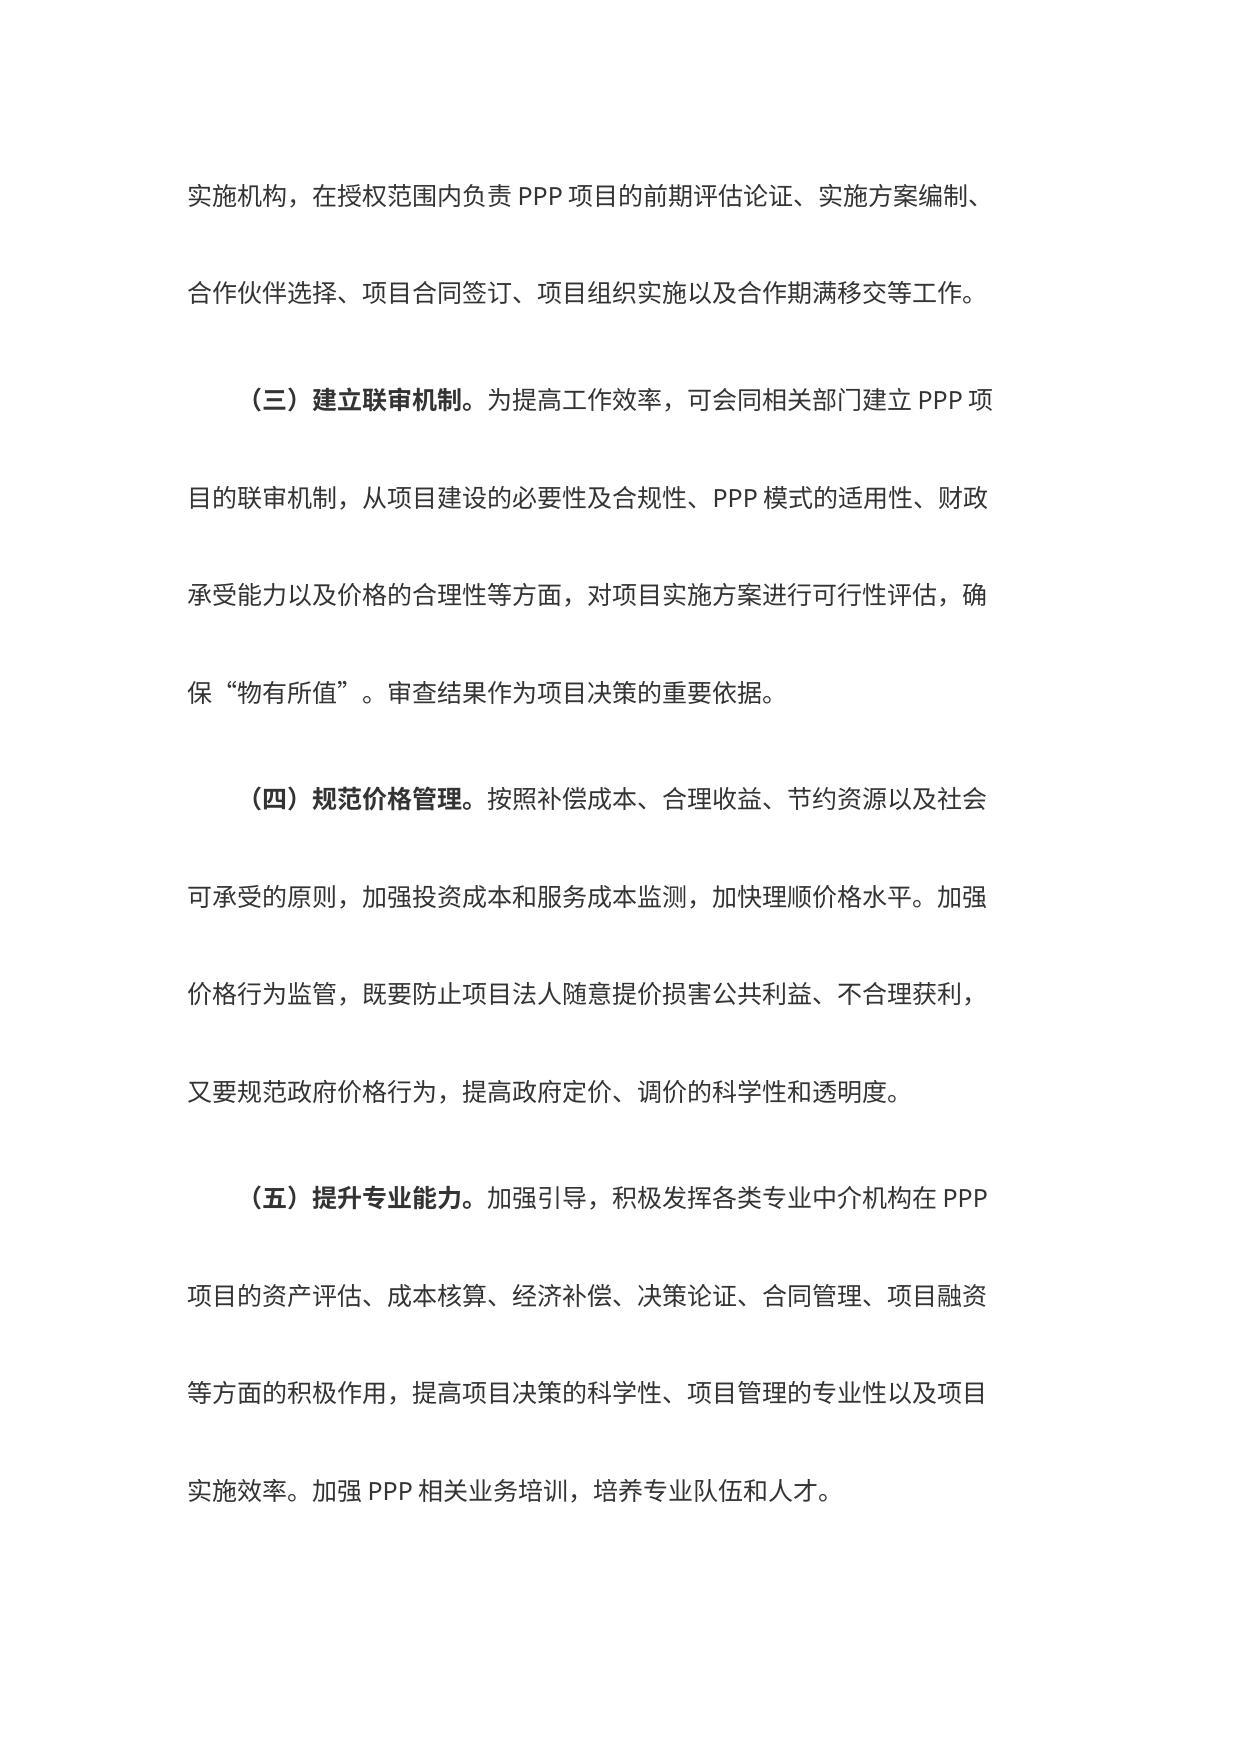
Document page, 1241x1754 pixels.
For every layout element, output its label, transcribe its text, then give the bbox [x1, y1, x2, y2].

text （五）提升专业能力。加强引导，积极发挥各类专业中介机构在PPP项目的资产评估、成本核算、经济补偿、决策论证、合同管理、项目融资等方面的积极作用，提高项目决策的科学性、项目管理的专业性以及项目实施效率。加强PPP相关业务培训，培养专业队伍和人才。 [187, 1164, 1006, 1522]
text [187, 162, 1006, 324]
text （三）建立联审机制。为提高工作效率，可会同相关部门建立PPP项目的联审机制，从项目建设的必要性及合规性、PPP模式的适用性、财政承受能力以及价格的合理性等方面，对项目实施方案进行可行性评估，确保“物有所值”。审查结果作为项目决策的重要依据。 [187, 366, 1006, 724]
text （四）规范价格管理。按照补偿成本、合理收益、节约资源以及社会可承受的原则，加强投资成本和服务成本监测，加快理顺价格水平。加强价格行为监管，既要防止项目法人随意提价损害公共利益、不合理获利，又要规范政府价格行为，提高政府定价、调价的科学性和透明度。 [187, 765, 1006, 1123]
